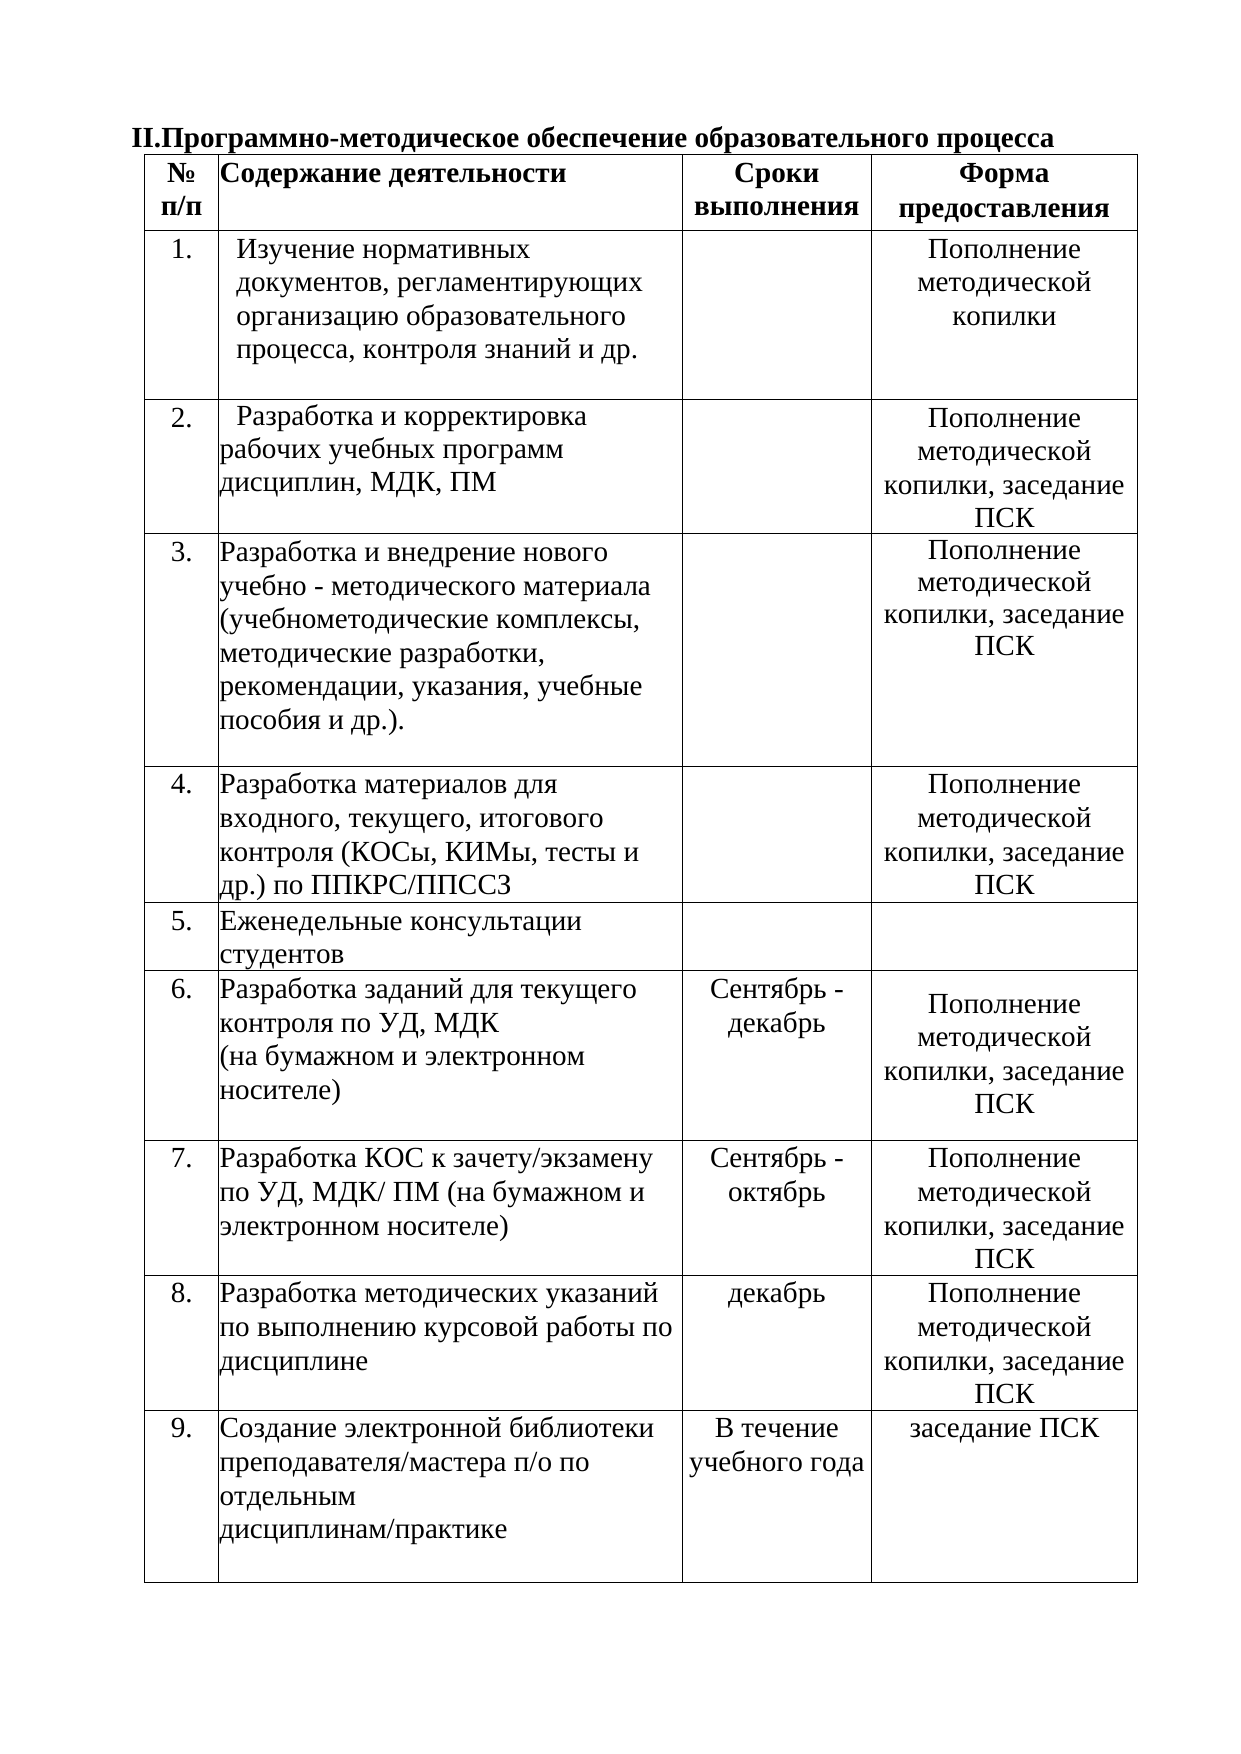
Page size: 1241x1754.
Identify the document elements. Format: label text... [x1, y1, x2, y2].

table_cell Разработка и внедрение нового учебно - методического материала (учебнометодические комплексы, методические разработки, рекомендации, указания, учебные пособия и др.). [219, 534, 682, 766]
table_cell Еженедельные консультации студентов [219, 903, 682, 970]
table_cell Пополнение методической копилки [872, 231, 1137, 399]
table_cell [872, 903, 1137, 970]
table_cell 1. [145, 231, 218, 399]
table_cell В течение учебного года [683, 1411, 871, 1582]
table_cell Пополнение методической копилки, заседание ПСК [872, 971, 1137, 1139]
table_cell Разработка и корректировка рабочих учебных программ дисциплин, МДК, ПМ [219, 400, 682, 533]
table_cell [683, 903, 871, 970]
table_header Форма предоставления [872, 155, 1137, 230]
table_cell Пополнение методической копилки, заседание ПСК [872, 1276, 1137, 1409]
table_cell 5. [145, 903, 218, 970]
table_cell Пополнение методической копилки, заседание ПСК [872, 767, 1137, 902]
table_header Сроки выполнения [683, 155, 871, 230]
table_cell [683, 767, 871, 902]
table_cell Изучение нормативных документов, регламентирующих организацию образовательного процесса, контроля знаний и др. [219, 231, 682, 399]
table_cell 9. [145, 1411, 218, 1582]
table_header Содержание деятельности [219, 155, 682, 230]
table_header № п/п [145, 155, 218, 230]
table_cell Создание электронной библиотеки преподавателя/мастера п/о по отдельным дисциплинам/практике [219, 1411, 682, 1582]
text II.Программно-методическое обеспечение образовательного процесса [131, 120, 1152, 154]
table_cell [683, 231, 871, 399]
table_cell 6. [145, 971, 218, 1139]
table_cell Разработка методических указаний по выполнению курсовой работы по дисциплине [219, 1276, 682, 1409]
table_cell Сентябрь - декабрь [683, 971, 871, 1139]
table_cell [683, 400, 871, 533]
table_cell 3. [145, 534, 218, 766]
table_cell 4. [145, 767, 218, 902]
table_cell Пополнение методической копилки, заседание ПСК [872, 1141, 1137, 1274]
table_cell заседание ПСК [872, 1411, 1137, 1582]
table_cell Разработка материалов для входного, текущего, итогового контроля (КОСы, КИМы, тесты и др.) по ППКРС/ППССЗ [219, 767, 682, 902]
table_cell Сентябрь - октябрь [683, 1141, 871, 1274]
table_cell [683, 534, 871, 766]
table_cell декабрь [683, 1276, 871, 1409]
table_cell Пополнение методической копилки, заседание ПСК [872, 400, 1137, 533]
table_cell Разработка КОС к зачету/экзамену по УД, МДК/ ПМ (на бумажном и электронном носителе) [219, 1141, 682, 1274]
table_cell Пополнение методической копилки, заседание ПСК [872, 534, 1137, 766]
table_cell 7. [145, 1141, 218, 1274]
table_cell 8. [145, 1276, 218, 1409]
table_cell 2. [145, 400, 218, 533]
table_cell Разработка заданий для текущего контроля по УД, МДК (на бумажном и электронном носителе) [219, 971, 682, 1139]
